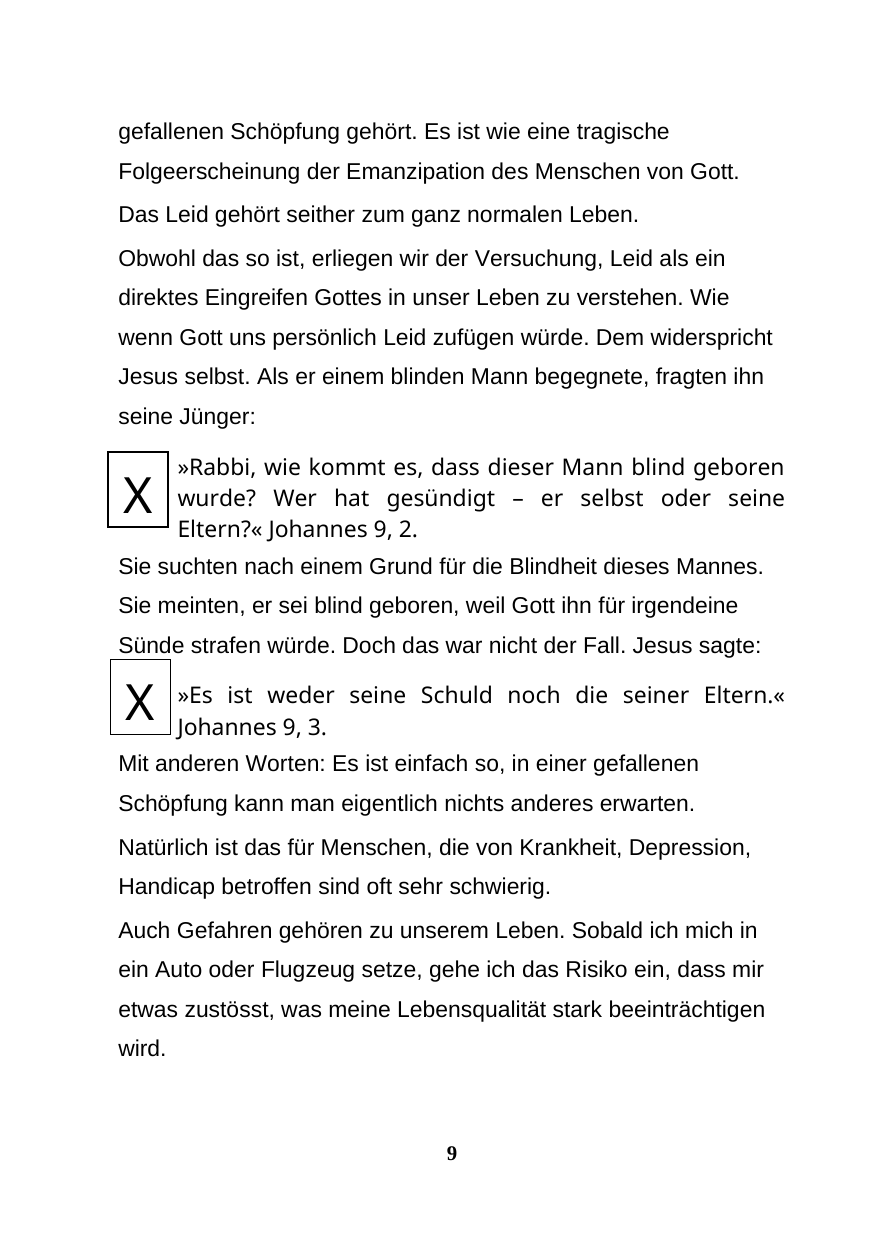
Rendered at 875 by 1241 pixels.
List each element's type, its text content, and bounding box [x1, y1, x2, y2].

list Das Leid gehört seither zum ganz normalen Leben. [118, 201, 785, 228]
list Natürlich ist das für Menschen, die von Krankheit, Depression, Handicap betroffen sind oft sehr schwierig. [118, 833, 785, 899]
list Auch Gefahren gehören zu unserem Leben. Sobald ich mich in ein Auto oder Flugzeug setze, gehe ich das Risiko ein, dass mir etwas zustösst, was meine Lebensqualität stark beeinträchtigen wird. [118, 917, 785, 1061]
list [118, 118, 785, 184]
list Obwohl das so ist, erliegen wir der Versuchung, Leid als ein direktes Eingreifen Gottes in unser Leben zu verstehen. Wie wenn Gott uns persönlich Leid zufügen würde. Dem widerspricht Jesus selbst. Als er einem blinden Mann begegnete, fragten ihn seine Jünger: [118, 245, 785, 429]
list Mit anderen Worten: Es ist einfach so, in einer gefallenen Schöpfung kann man eigentlich nichts anderes erwarten. [118, 750, 785, 816]
text »Rabbi, wie kommt es, dass dieser Mann blind geboren wurde? Wer hat gesündigt – er selbst oder seine Eltern?« Johannes 9, 2. [177, 451, 785, 544]
text »Es ist weder seine Schuld noch die seiner Eltern.« Johannes 9, 3. [177, 679, 785, 742]
list Sie suchten nach einem Grund für die Blindheit dieses Mannes. Sie meinten, er sei blind geboren, weil Gott ihn für irgendeine Sünde strafen würde. Doch das war nicht der Fall. Jesus sagte: [118, 553, 785, 658]
